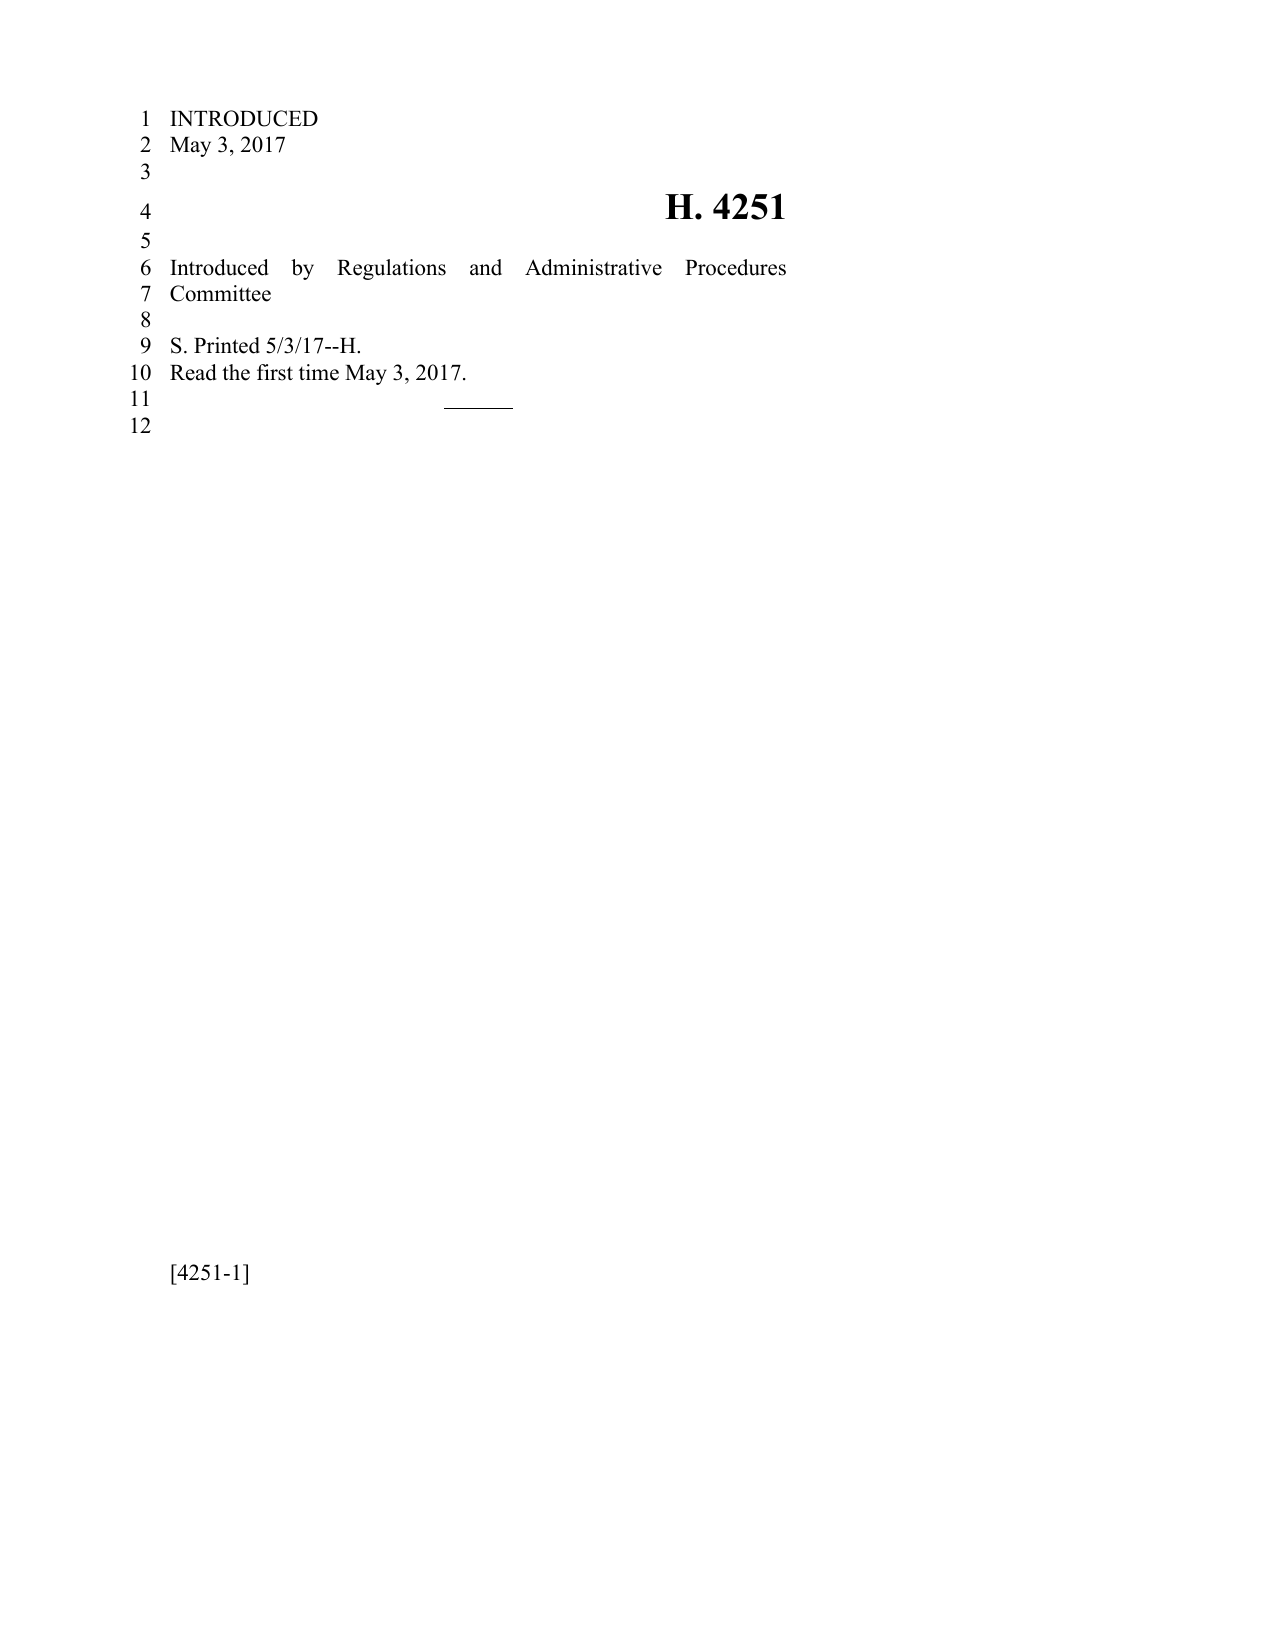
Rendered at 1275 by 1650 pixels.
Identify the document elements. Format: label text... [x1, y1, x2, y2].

text Introduced by Regulations and Administrative Procedures Committee [169, 253, 787, 306]
text INTRODUCED [169, 105, 787, 131]
text H. 4251 [169, 184, 787, 227]
text S. Printed 5/3/17--H. [169, 333, 787, 359]
text May 3, 2017 [169, 131, 787, 158]
text Read the first time May 3, 2017. [169, 359, 787, 385]
